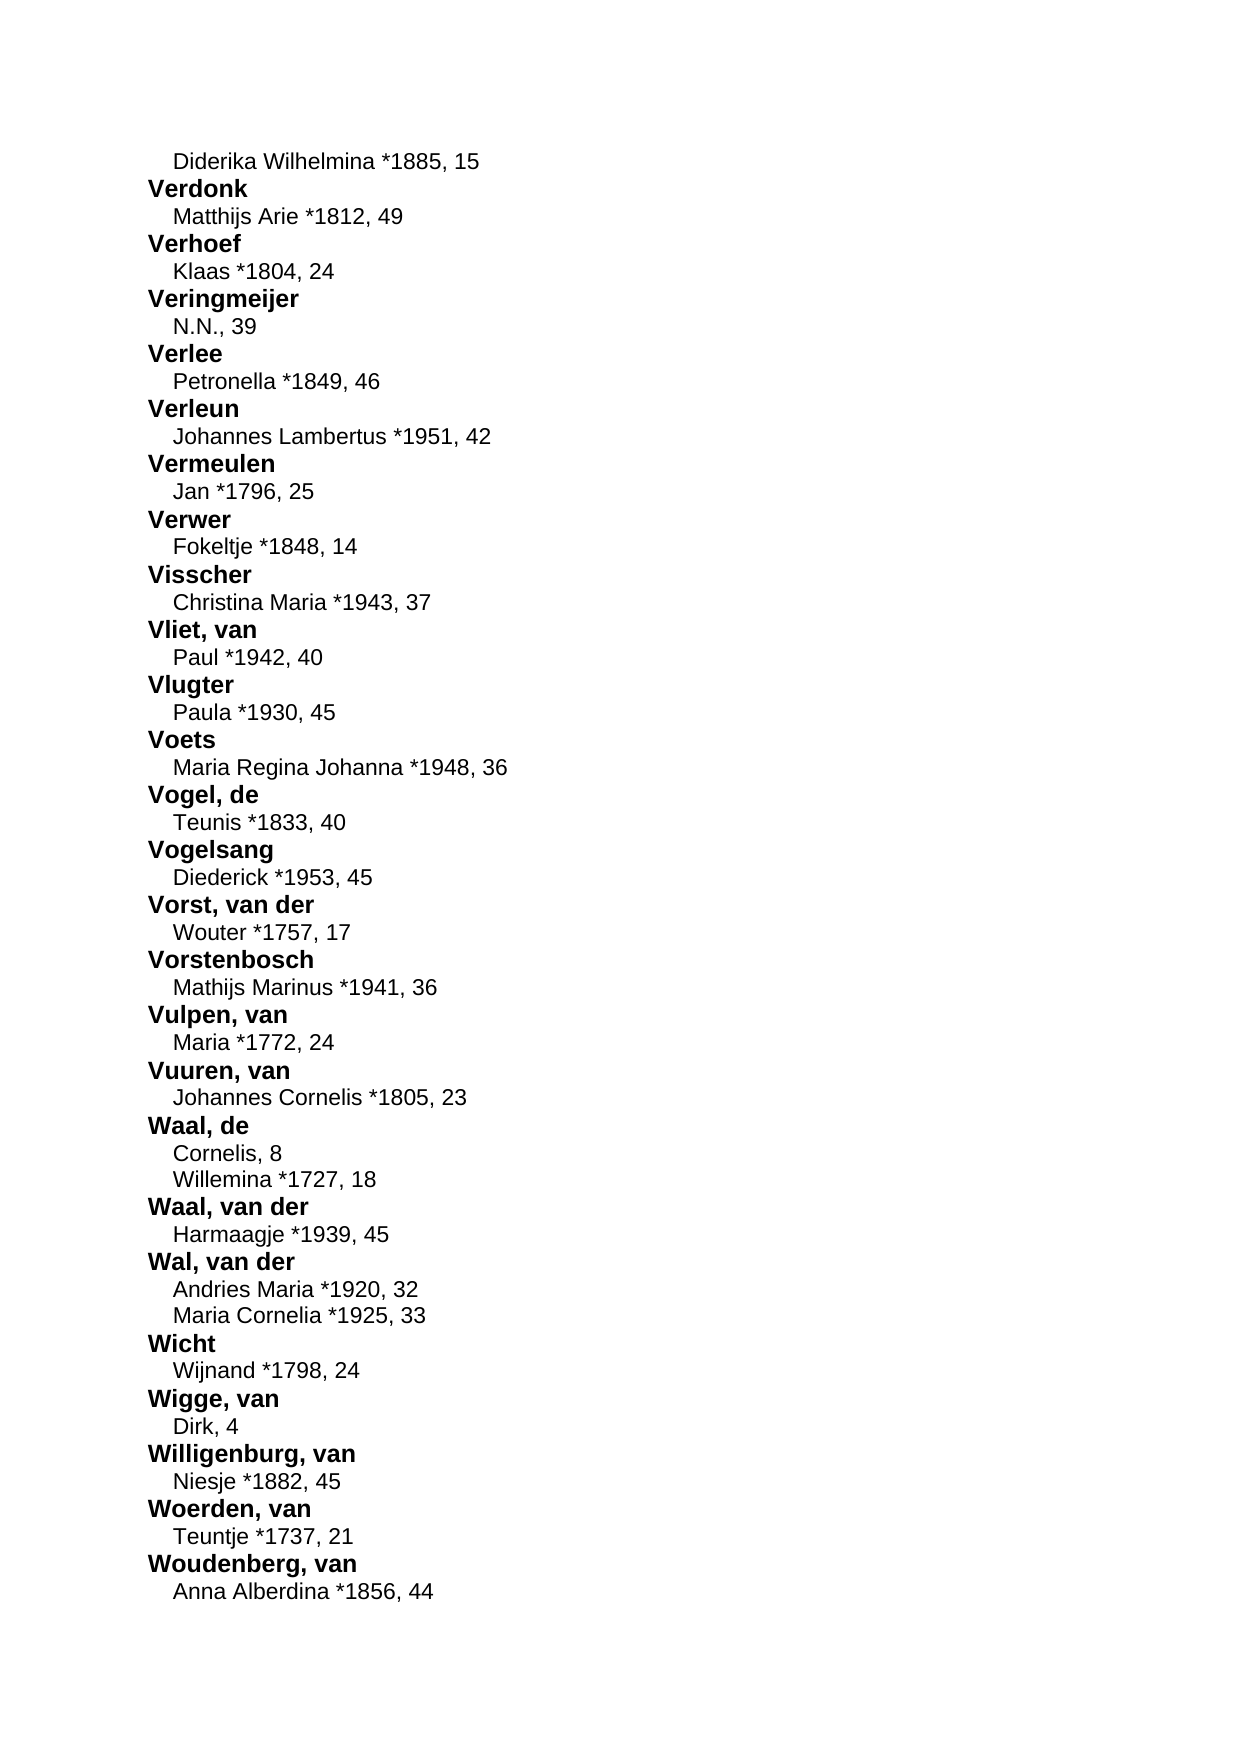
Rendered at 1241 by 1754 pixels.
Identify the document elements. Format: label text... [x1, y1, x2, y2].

text Willigenburg, van [148, 1439, 1093, 1468]
text Voets [148, 725, 1093, 754]
text Willemina *1727, 18 [173, 1166, 1093, 1192]
text Vulpen, van [148, 1001, 1093, 1029]
text Fokeltje *1848, 14 [173, 533, 1093, 560]
text Vuuren, van [148, 1056, 1093, 1084]
text Petronella *1849, 46 [173, 368, 1093, 394]
text Diederick *1953, 45 [173, 864, 1093, 890]
text Anna Alberdina *1856, 44 [173, 1578, 1093, 1604]
text Waal, de [148, 1111, 1093, 1139]
text Wouter *1757, 17 [173, 919, 1093, 945]
text Andries Maria *1920, 32 [173, 1276, 1093, 1302]
text Woerden, van [148, 1494, 1093, 1523]
text Teuntje *1737, 21 [173, 1523, 1093, 1549]
text Vliet, van [148, 615, 1093, 643]
text Maria *1772, 24 [173, 1029, 1093, 1056]
text Vorstenbosch [148, 945, 1093, 974]
text Johannes Cornelis *1805, 23 [173, 1084, 1093, 1111]
text Wijnand *1798, 24 [173, 1357, 1093, 1384]
text Verlee [148, 339, 1093, 368]
text Vogel, de [148, 780, 1093, 809]
text Diderika Wilhelmina *1885, 15 [173, 148, 1093, 174]
text Klaas *1804, 24 [173, 258, 1093, 284]
text Maria Regina Johanna *1948, 36 [173, 754, 1093, 780]
text Jan *1796, 25 [173, 478, 1093, 504]
text Niesje *1882, 45 [173, 1468, 1093, 1494]
text Verleun [148, 394, 1093, 423]
text Wigge, van [148, 1384, 1093, 1413]
text Waal, van der [148, 1192, 1093, 1221]
text Maria Cornelia *1925, 33 [173, 1302, 1093, 1329]
text Verwer [148, 504, 1093, 533]
text Christina Maria *1943, 37 [173, 588, 1093, 615]
text Paul *1942, 40 [173, 643, 1093, 670]
text Cornelis, 8 [173, 1139, 1093, 1166]
text Paula *1930, 45 [173, 699, 1093, 725]
text N.N., 39 [173, 313, 1093, 339]
text Vogelsang [148, 835, 1093, 864]
text Matthijs Arie *1812, 49 [173, 203, 1093, 229]
text Vlugter [148, 670, 1093, 699]
text Veringmeijer [148, 284, 1093, 313]
text Dirk, 4 [173, 1413, 1093, 1439]
text Mathijs Marinus *1941, 36 [173, 974, 1093, 1001]
text Verdonk [148, 174, 1093, 203]
text Vorst, van der [148, 890, 1093, 919]
text Wicht [148, 1329, 1093, 1357]
text Harmaagje *1939, 45 [173, 1221, 1093, 1247]
text Visscher [148, 560, 1093, 588]
text Vermeulen [148, 449, 1093, 478]
text Teunis *1833, 40 [173, 809, 1093, 835]
text Wal, van der [148, 1247, 1093, 1276]
text Johannes Lambertus *1951, 42 [173, 423, 1093, 449]
text Verhoef [148, 229, 1093, 258]
text Woudenberg, van [148, 1549, 1093, 1578]
